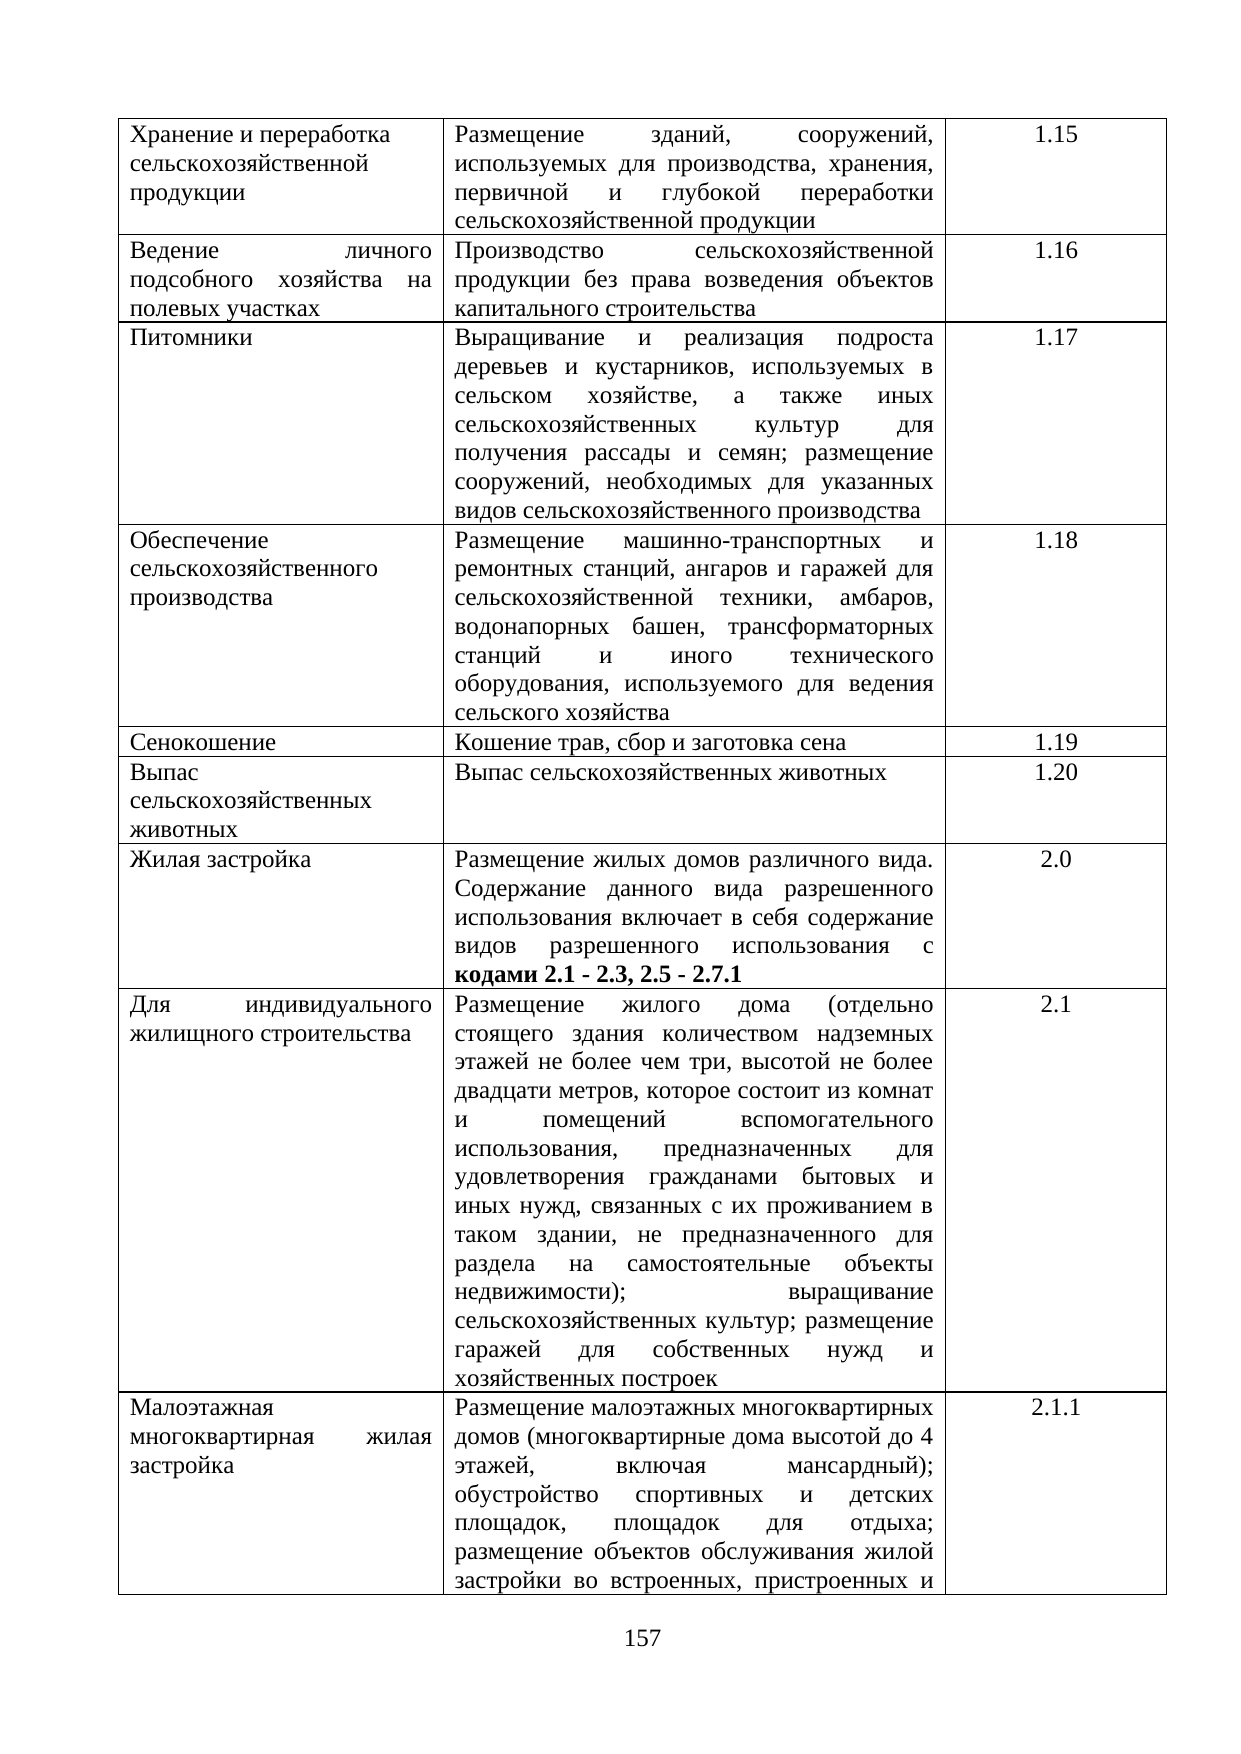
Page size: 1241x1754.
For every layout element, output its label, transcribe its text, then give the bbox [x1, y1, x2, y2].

table_cell Жилая застройка [119, 844, 443, 988]
table_cell Для индивидуального жилищного строительства [119, 989, 443, 1391]
table_cell 2.1.1 [946, 1393, 1166, 1594]
table_cell Обеспечение сельскохозяйственного производства [119, 525, 443, 726]
table_cell 1.17 [946, 323, 1166, 524]
table_cell 1.18 [946, 525, 1166, 726]
table_cell Кошение трав, сбор и заготовка сена [444, 727, 945, 756]
table_cell 2.1 [946, 989, 1166, 1391]
table_cell 1.19 [946, 727, 1166, 756]
table_cell Питомники [119, 323, 443, 524]
table_cell 1.16 [946, 235, 1166, 321]
table_cell Производство сельскохозяйственной продукции без права возведения объектов капитального строительства [444, 235, 945, 321]
table_cell Сенокошение [119, 727, 443, 756]
table_cell 2.0 [946, 844, 1166, 988]
table_cell 1.20 [946, 757, 1166, 843]
table_cell Хранение и переработка сельскохозяйственной продукции [119, 119, 443, 234]
table_cell Размещение зданий, сооружений, используемых для производства, хранения, первичной и глубокой переработки сельскохозяйственной продукции [444, 119, 945, 234]
table_cell 1.15 [946, 119, 1166, 234]
table_cell Выпас сельскохозяйственных животных [444, 757, 945, 843]
table_cell Ведение личного подсобного хозяйства на полевых участках [119, 235, 443, 321]
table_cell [444, 1393, 945, 1594]
table_cell Размещение машинно-транспортных и ремонтных станций, ангаров и гаражей для сельскохозяйственной техники, амбаров, водонапорных башен, трансформаторных станций и иного технического оборудования, используемого для ведения сельского хозяйства [444, 525, 945, 726]
table_cell Размещение жилых домов различного вида. Содержание данного вида разрешенного использования включает в себя содержание видов разрешенного использования с кодами 2.1 - 2.3, 2.5 - 2.7.1 [444, 844, 945, 988]
table_cell Размещение жилого дома (отдельно стоящего здания количеством надземных этажей не более чем три, высотой не более двадцати метров, которое состоит из комнат и помещений вспомогательного использования, предназначенных для удовлетворения гражданами бытовых и иных нужд, связанных с их проживанием в таком здании, не предназначенного для раздела на самостоятельные объекты недвижимости); выращивание сельскохозяйственных культур; размещение гаражей для собственных нужд и хозяйственных построек [444, 989, 945, 1391]
table_cell Выпас сельскохозяйственных животных [119, 757, 443, 843]
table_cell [119, 1393, 443, 1594]
table_cell Выращивание и реализация подроста деревьев и кустарников, используемых в сельском хозяйстве, а также иных сельскохозяйственных культур для получения рассады и семян; размещение сооружений, необходимых для указанных видов сельскохозяйственного производства [444, 323, 945, 524]
